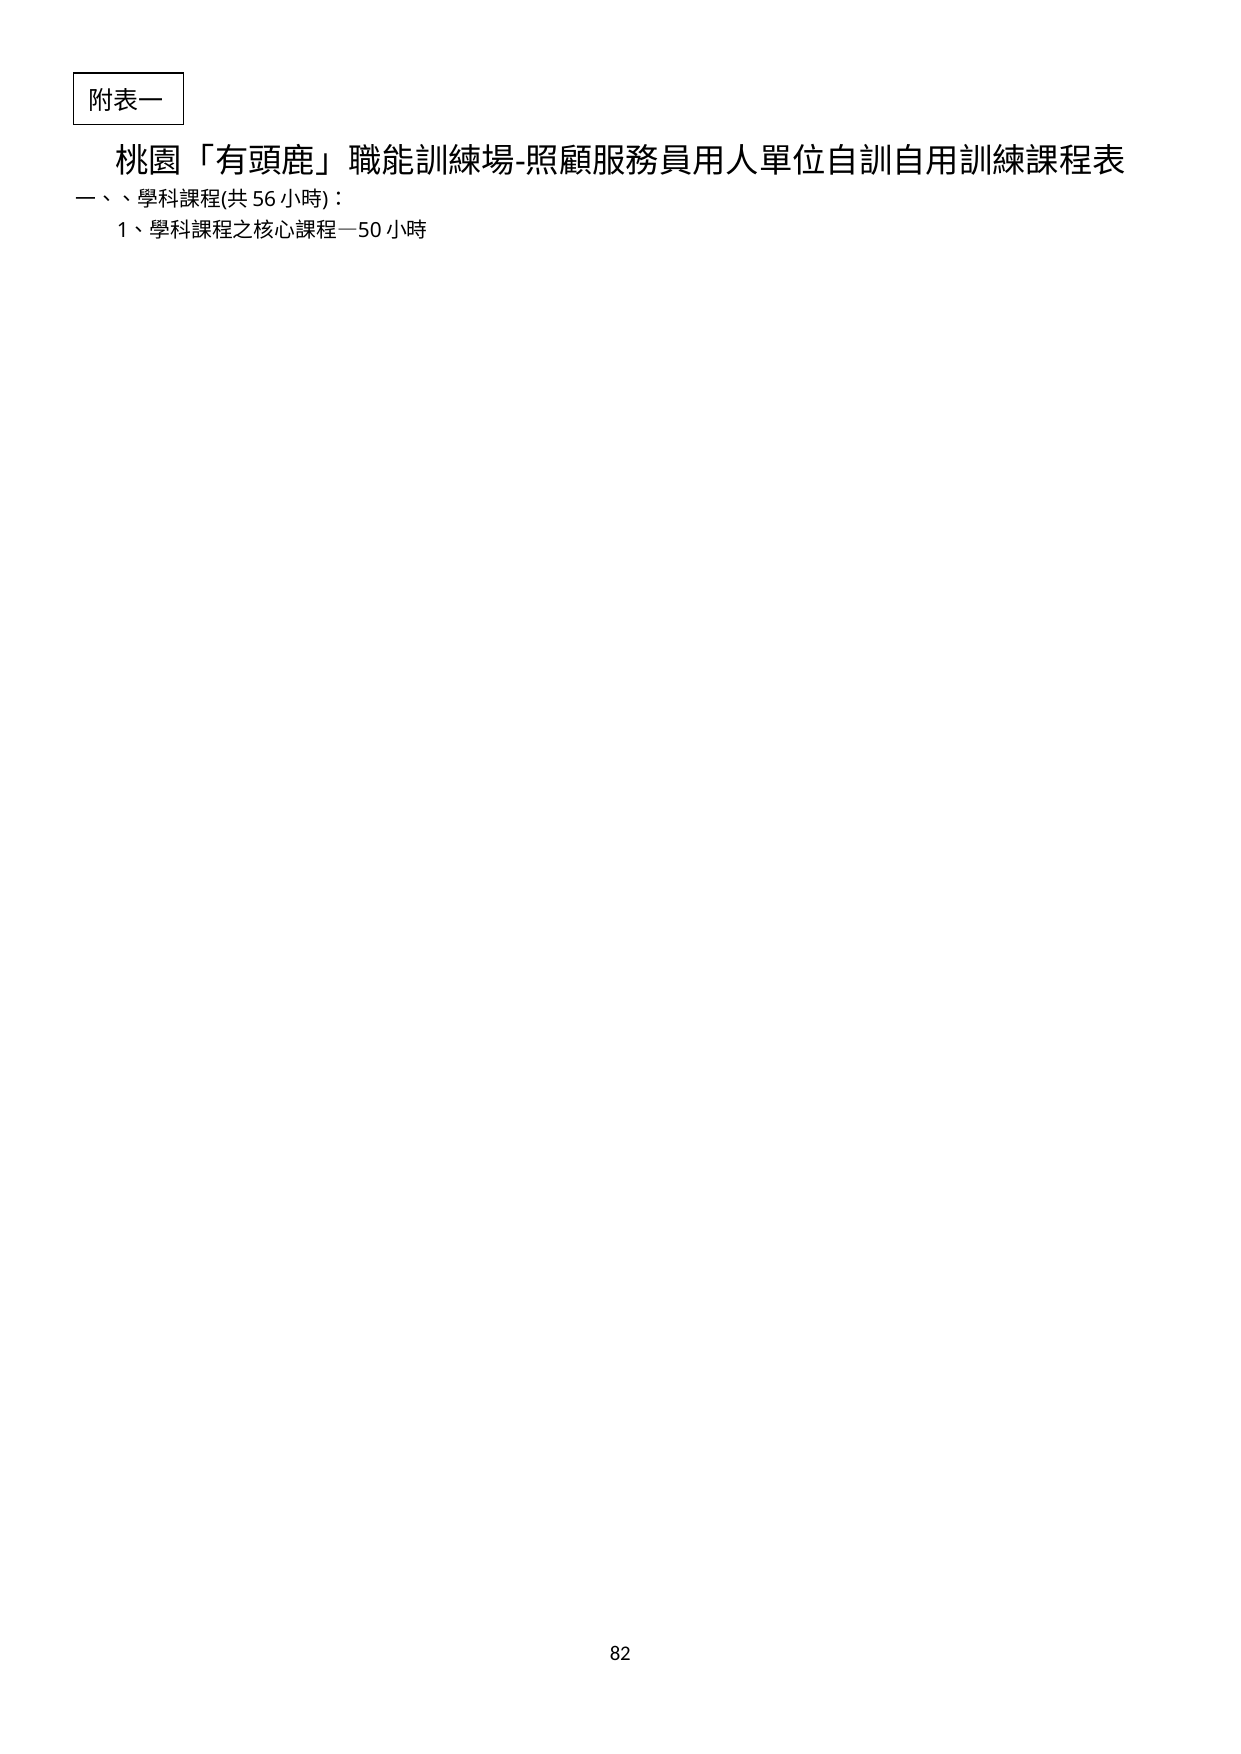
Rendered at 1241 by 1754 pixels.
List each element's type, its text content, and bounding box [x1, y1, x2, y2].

text 一、、學科課程(共56小時)： [75, 182, 1165, 213]
text 桃園「有頭鹿」職能訓練場-照顧服務員用人單位自訓自用訓練課程表 [75, 134, 1165, 182]
text 1、學科課程之核心課程—50小時 [75, 213, 1165, 243]
